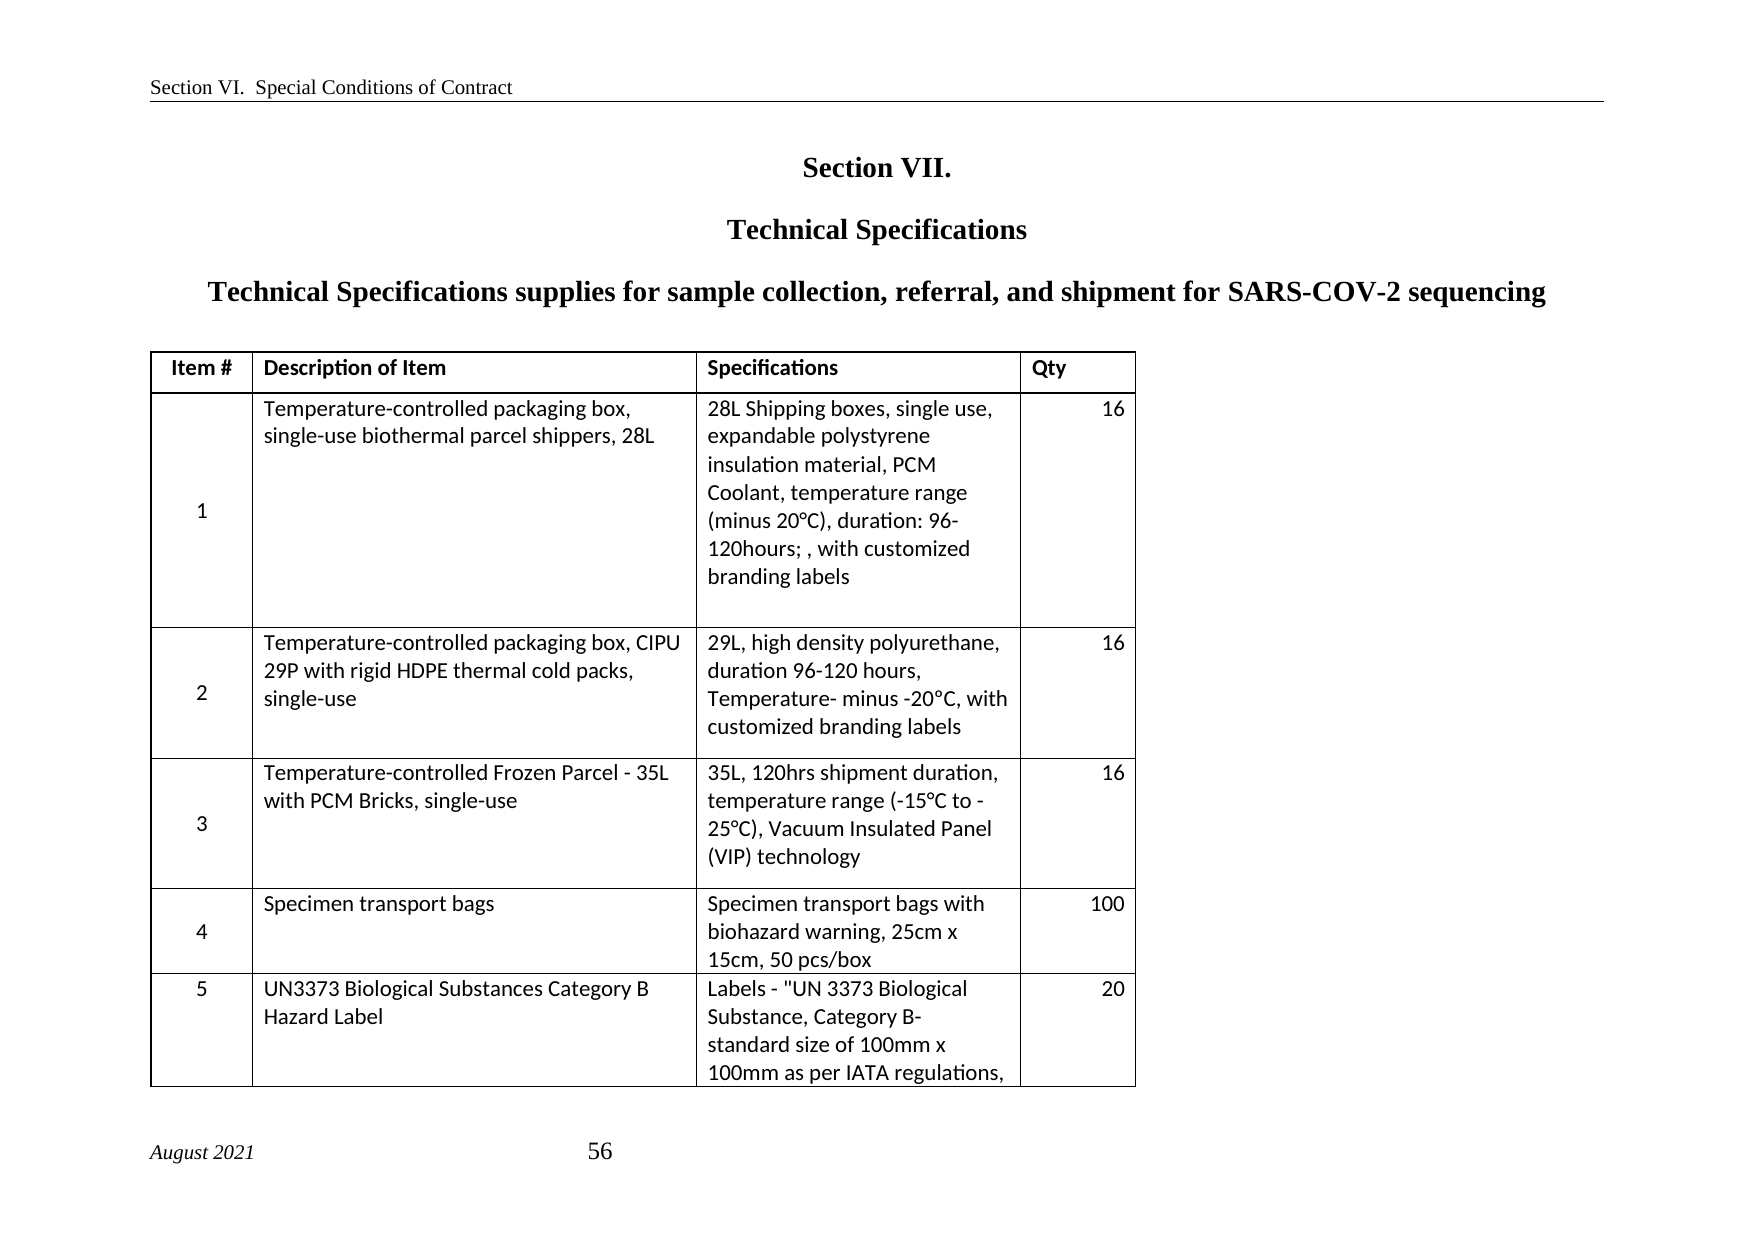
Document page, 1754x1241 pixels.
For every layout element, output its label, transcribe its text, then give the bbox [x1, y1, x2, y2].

table_cell 16 [1021, 759, 1135, 888]
table_cell 35L, 120hrs shipment duration, temperature range (-15°C to -25°C), Vacuum Insulated Panel (VIP) technology [697, 759, 1020, 888]
table_cell 2 [152, 628, 252, 757]
table_cell 16 [1021, 394, 1135, 627]
table_cell 4 [152, 889, 252, 973]
subtitle Technical Specifications [150, 212, 1604, 246]
table_header Description of Item [253, 353, 696, 392]
table_cell 1 [152, 394, 252, 627]
table_cell Temperature-controlled packaging box, single-use biothermal parcel shippers, 28L [253, 394, 696, 627]
table_cell Specimen transport bags [253, 889, 696, 973]
table_cell Temperature-controlled Frozen Parcel - 35L with PCM Bricks, single-use [253, 759, 696, 888]
table_header Specifications [697, 353, 1020, 392]
table_cell Temperature-controlled packaging box, CIPU 29P with rigid HDPE thermal cold packs, single-use [253, 628, 696, 757]
table_cell 100 [1021, 889, 1135, 973]
table_cell 5 [152, 974, 252, 1086]
table_cell 3 [152, 759, 252, 888]
table_cell 29L, high density polyurethane, duration 96-120 hours, Temperature- minus -20ºC, with customized branding labels [697, 628, 1020, 757]
subtitle Section VII. [150, 150, 1604, 183]
table_header Qty [1021, 353, 1135, 392]
table_cell 16 [1021, 628, 1135, 757]
table_header Item # [152, 353, 252, 392]
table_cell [253, 974, 696, 1086]
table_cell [697, 974, 1020, 1086]
table_cell 20 [1021, 974, 1135, 1086]
table_cell 28L Shipping boxes, single use, expandable polystyrene insulation material, PCM Coolant, temperature range (minus 20°C), duration: 96-120hours; , with customized branding labels [697, 394, 1020, 627]
subtitle Technical Specifications supplies for sample collection, referral, and shipment for SARS-COV-2 sequencing [150, 274, 1604, 308]
table_cell Specimen transport bags with biohazard warning, 25cm x 15cm, 50 pcs/box [697, 889, 1020, 973]
